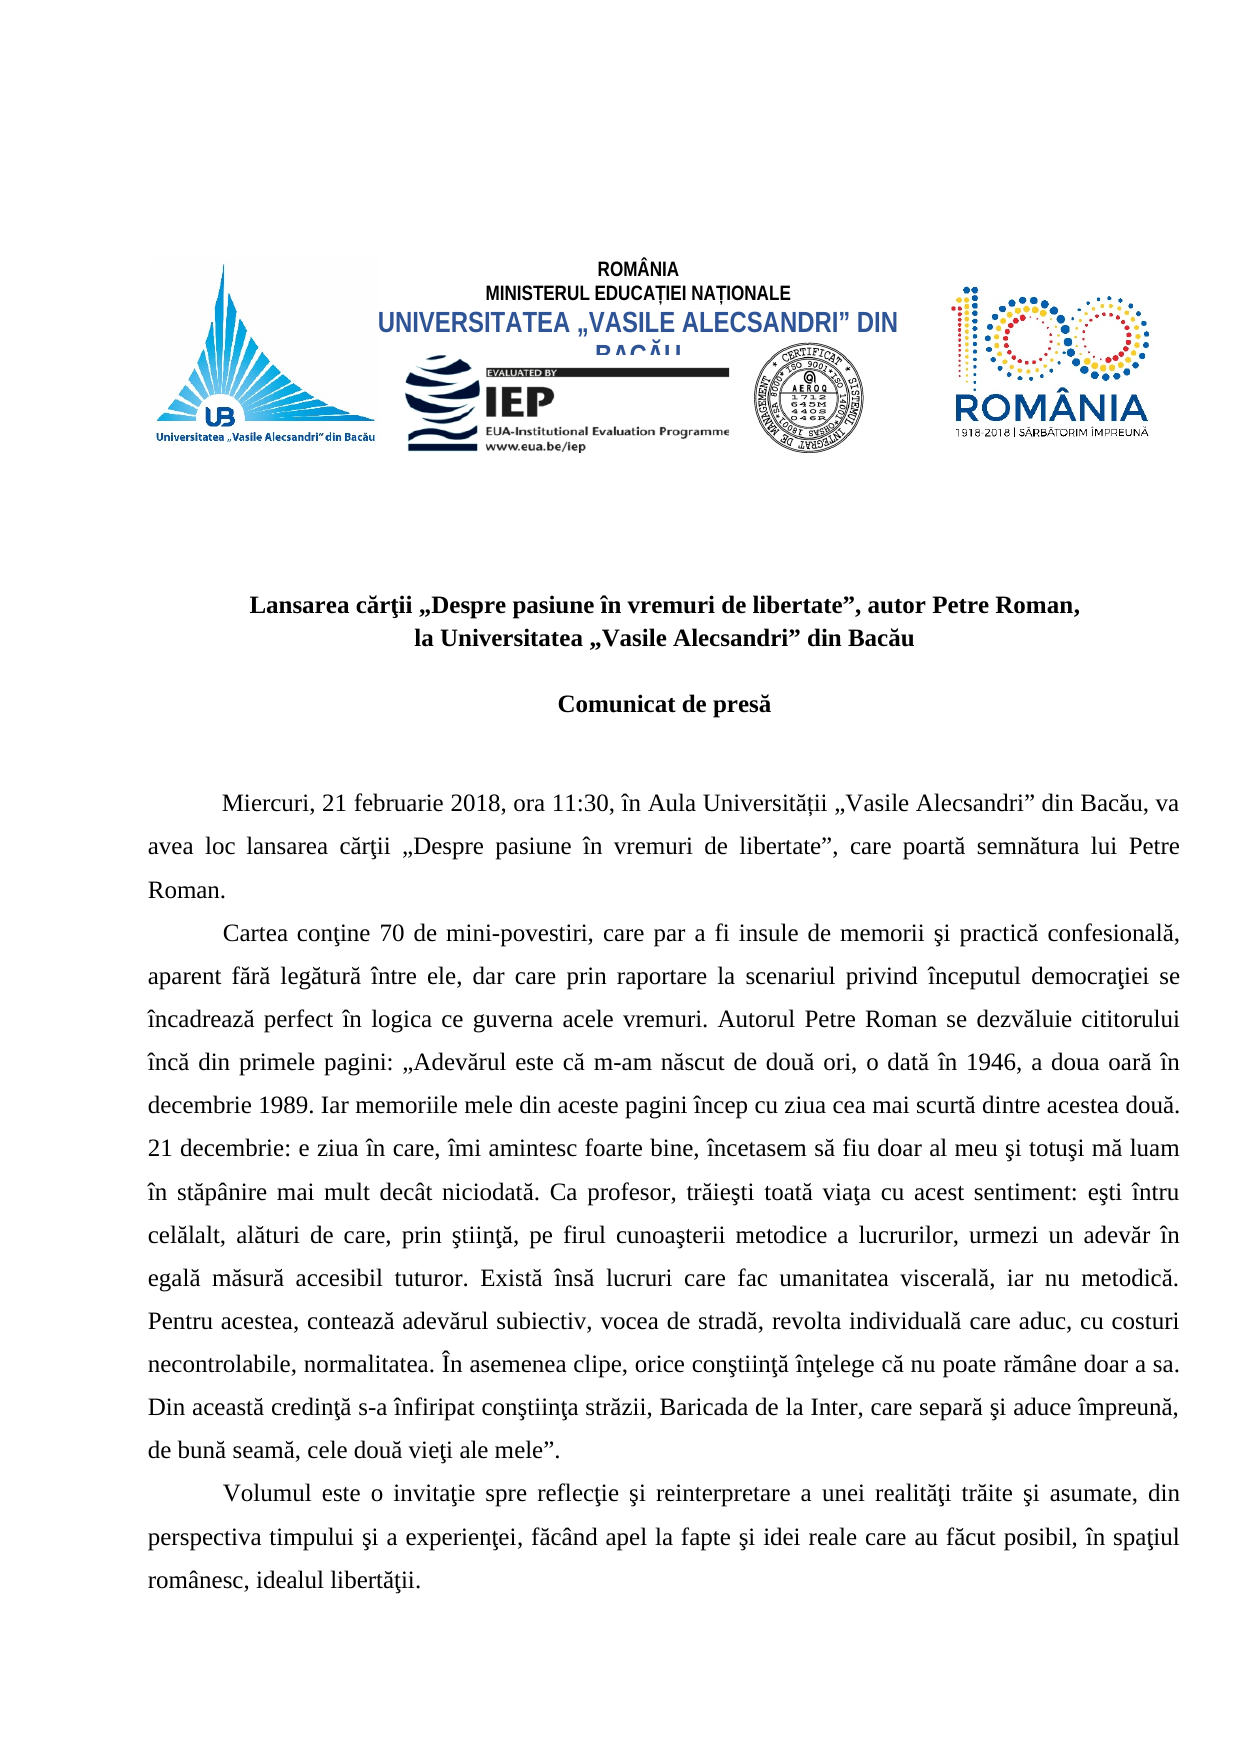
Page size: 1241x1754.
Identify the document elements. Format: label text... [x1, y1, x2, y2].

table_header [921, 257, 1193, 452]
picture [405, 355, 730, 453]
text Lansarea cărţii „Despre pasiune în vremuri de libertate”, autor Petre Roman, [148, 590, 1181, 619]
text la Universitatea „Vasile Alecsandri” din Bacău [148, 623, 1181, 652]
table_header [148, 257, 355, 452]
table_header ROMÂNIA MINISTERUL EDUCAȚIEI NAȚIONALE UNIVERSITATEA „VASILE ALECSANDRI” DIN BACĂU [355, 257, 921, 452]
text Cartea conţine 70 de mini-povestiri, care par a fi insule de memorii şi practică confesională, aparent fără legătură între ele, dar care prin raportare la scenariul privind începutul democraţiei se încadrează perfect în logica ce guverna acele vremuri. Autorul Petre Roman se dezvăluie cititorului încă din primele pagini: „Adevărul este că m-am născut de două ori, o dată în 1946, a doua oară în decembrie 1989. Iar memoriile mele din aceste pagini încep cu ziua cea mai scurtă dintre acestea două. 21 decembrie: e ziua în care, îmi amintesc foarte bine, încetasem să fiu doar al meu şi totuşi mă luam în stăpânire mai mult decât niciodată. Ca profesor, trăieşti toată viaţa cu acest sentiment: eşti întru celălalt, alături de care, prin ştiinţă, pe firul cunoaşterii metodice a lucrurilor, urmezi un adevăr în egală măsură accesibil tuturor. Există însă lucruri care fac umanitatea viscerală, iar nu metodică. Pentru acestea, contează adevărul subiectiv, vocea de stradă, revolta individuală care aduc, cu costuri necontrolabile, normalitatea. În asemenea clipe, orice conştiinţă înţelege că nu poate rămâne doar a sa. Din această credinţă s-a înfiripat conştiinţa străzii, Baricada de la Inter, care separă şi aduce împreună, de bună seamă, cele două vieţi ale mele”. [148, 918, 1181, 1464]
text Miercuri, 21 februarie 2018, ora 11:30, în Aula Universității „Vasile Alecsandri” din Bacău, va avea loc lansarea cărţii „Despre pasiune în vremuri de libertate”, care poartă semnătura lui Petre Roman. [148, 788, 1181, 903]
picture [927, 279, 1181, 453]
text Volumul este o invitaţie spre reflecţie şi reinterpretare a unei realităţi trăite şi asumate, din perspectiva timpului şi a experienţei, făcând apel la fapte şi idei reale care au făcut posibil, în spaţiul românesc, idealul libertăţii. [148, 1478, 1181, 1593]
text Comunicat de presă [148, 689, 1181, 718]
